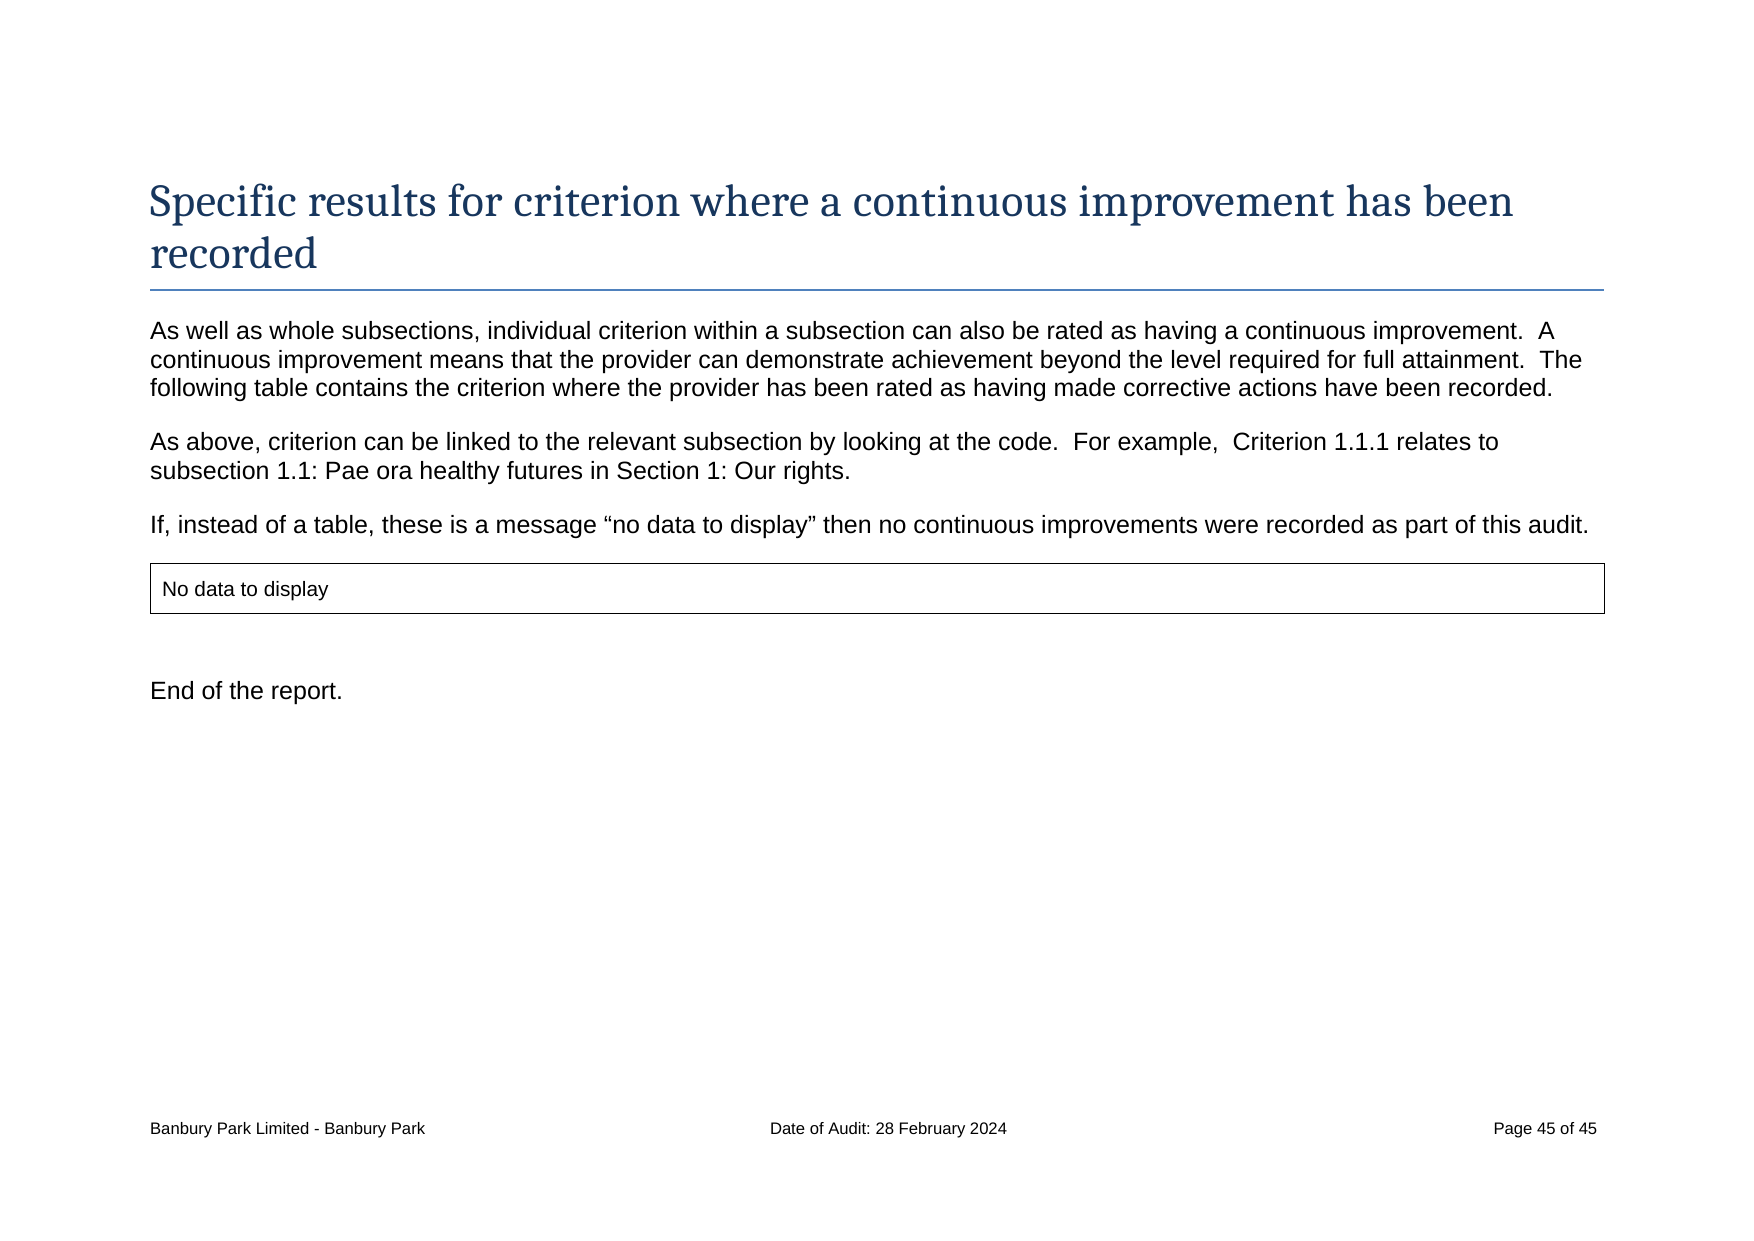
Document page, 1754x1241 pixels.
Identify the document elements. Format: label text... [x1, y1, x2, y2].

table_header No data to display [151, 564, 1604, 613]
text End of the report. [150, 676, 1604, 704]
text As above, criterion can be linked to the relevant subsection by looking at the code. For example, Criterion 1.1.1 relates to subsection 1.1: Pae ora healthy futures in Section 1: Our rights. [150, 427, 1604, 484]
text If, instead of a table, these is a message “no data to display” then no continuous improvements were recorded as part of this audit. [150, 509, 1604, 538]
text As well as whole subsections, individual criterion within a subsection can also be rated as having a continuous improvement. A continuous improvement means that the provider can demonstrate achievement beyond the level required for full attainment. The following table contains the criterion where the provider has been rated as having made corrective actions have been recorded. [150, 316, 1604, 402]
subtitle Specific results for criterion where a continuous improvement has been recorded [150, 175, 1604, 289]
